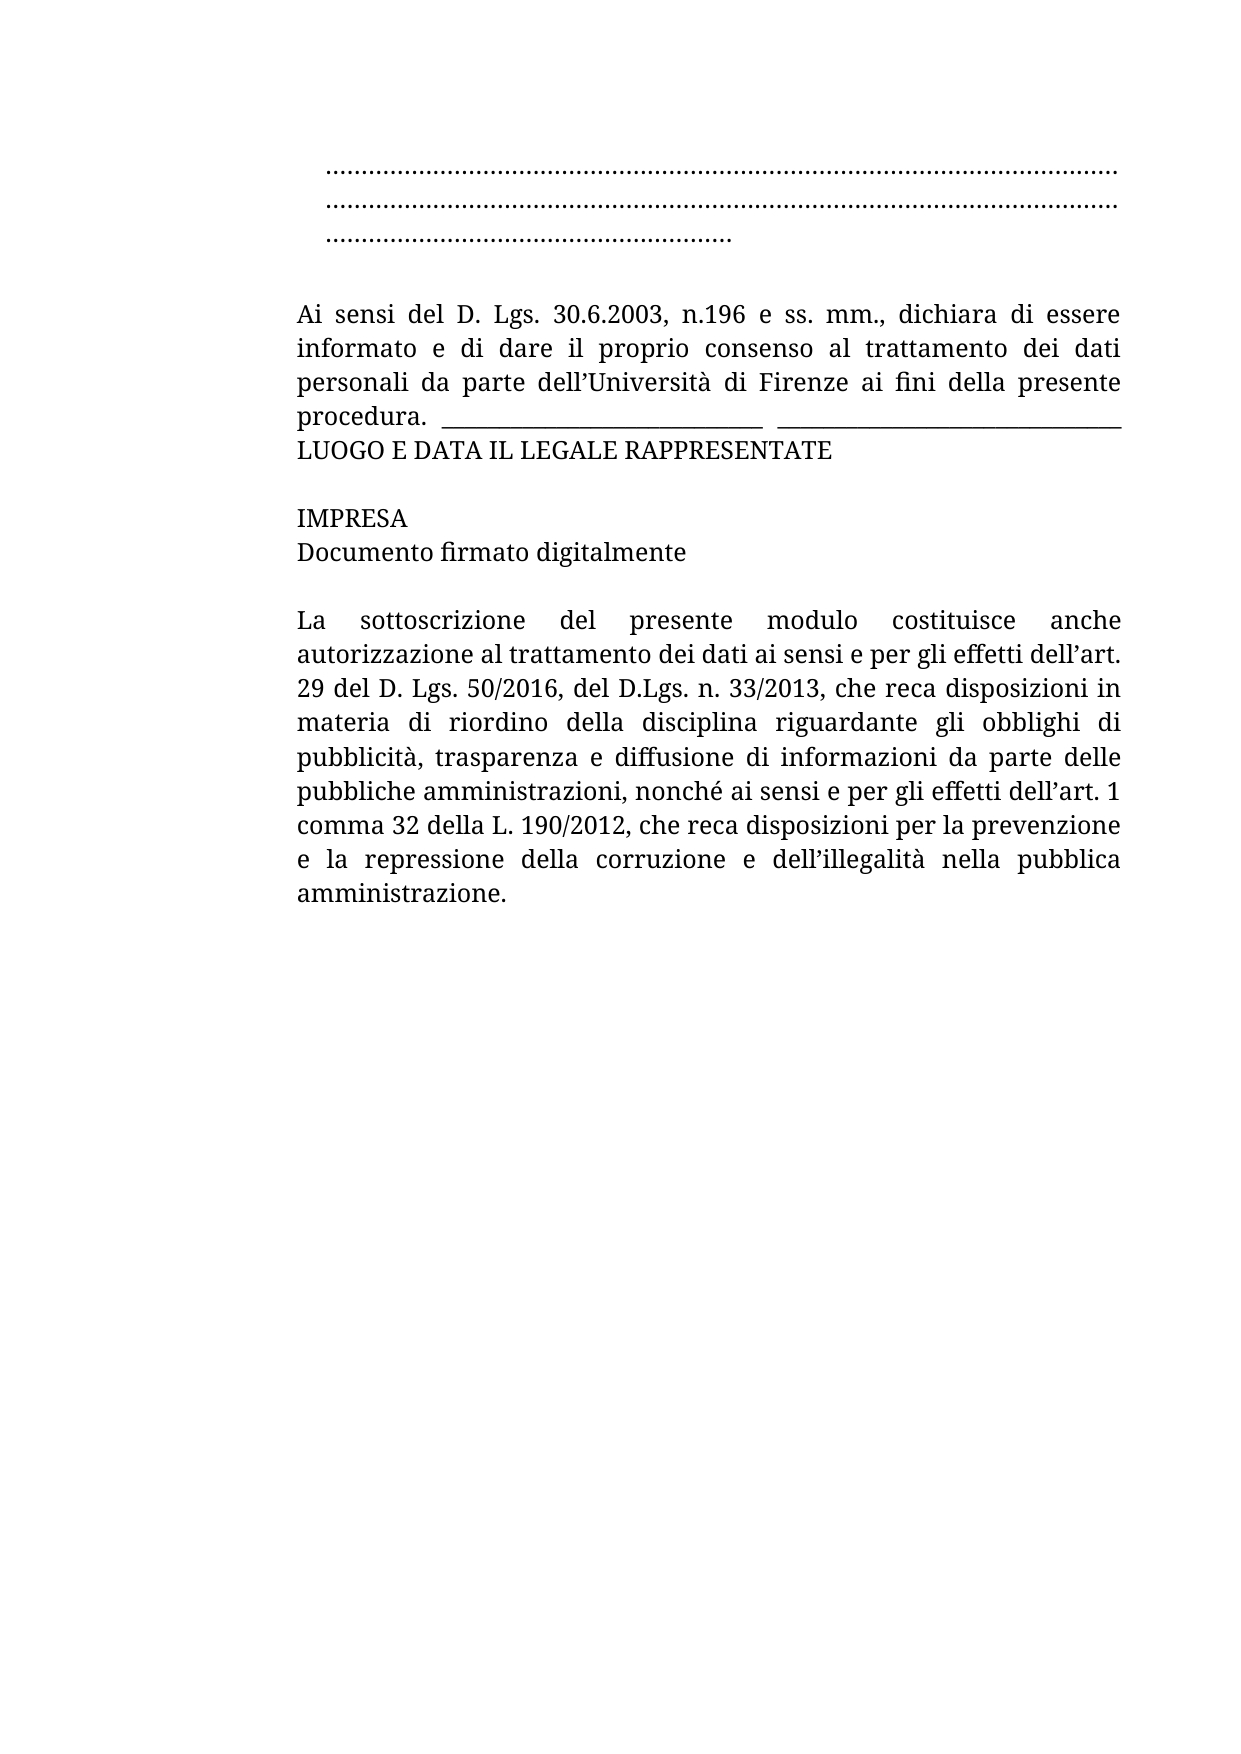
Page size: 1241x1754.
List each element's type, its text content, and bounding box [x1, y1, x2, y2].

list La sottoscrizione del presente modulo costituisce anche autorizzazione al trattamento dei dati ai sensi e per gli effetti dell’art. 29 del D. Lgs. 50/2016, del D.Lgs. n. 33/2013, che reca disposizioni in materia di riordino della disciplina riguardante gli obblighi di pubblicità, trasparenza e diffusione di informazioni da parte delle pubbliche amministrazioni, nonché ai sensi e per gli effetti dell’art. 1 comma 32 della L. 190/2012, che reca disposizioni per la prevenzione e la repressione della corruzione e dell’illegalità nella pubblica amministrazione. [297, 603, 1122, 909]
list Documento firmato digitalmente [297, 535, 1122, 569]
list Ai sensi del D. Lgs. 30.6.2003, n.196 e ss. mm., dichiara di essere informato e di dare il proprio consenso al trattamento dei dati personali da parte dell’Università di Firenze ai fini della presente procedura. ____________________________ ______________________________ LUOGO E DATA IL LEGALE RAPPRESENTATE [297, 296, 1122, 467]
text ……………………………………………………………………………………………………………………………………………………………………………………………………………………………………………………… [325, 148, 1122, 250]
list IMPRESA [297, 501, 1122, 535]
